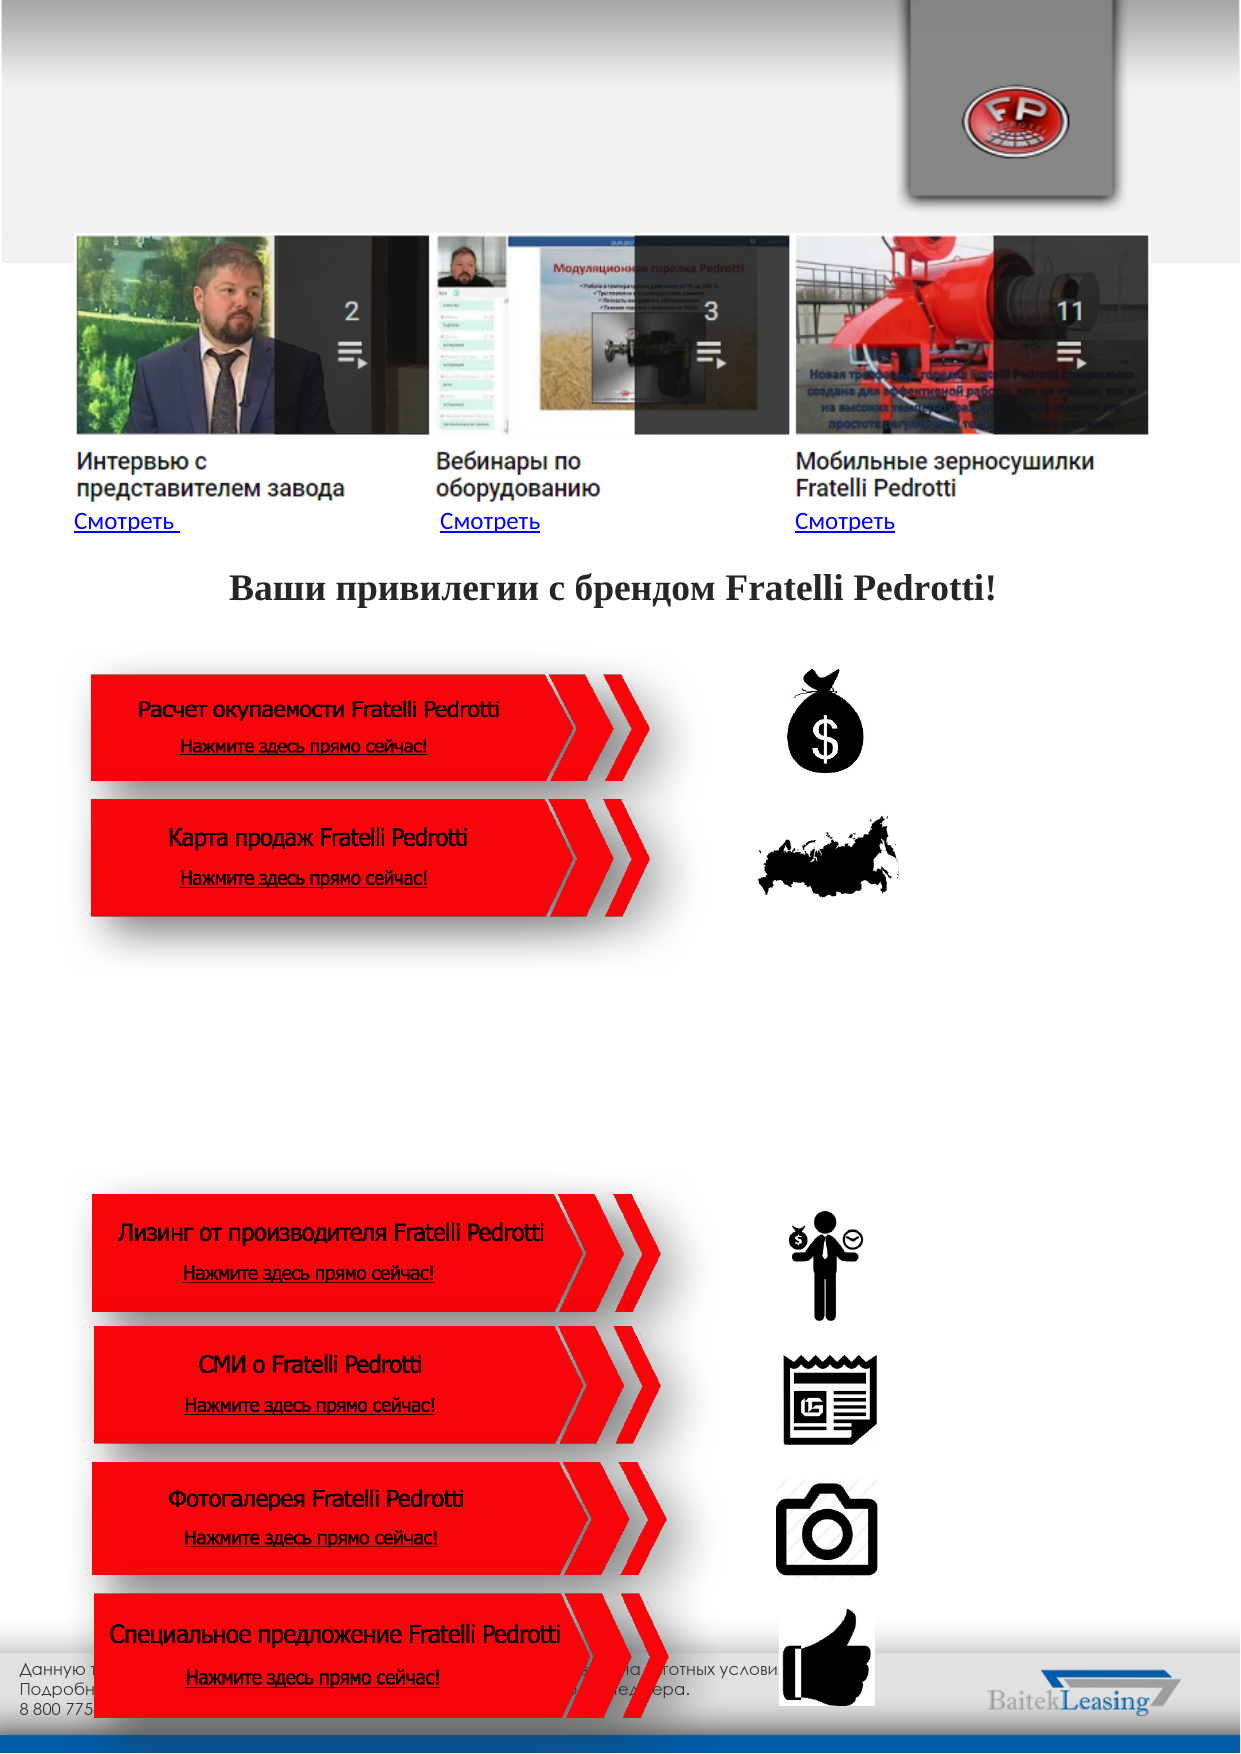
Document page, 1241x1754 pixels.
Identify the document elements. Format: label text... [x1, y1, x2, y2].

picture [770, 1210, 881, 1321]
picture [89, 793, 655, 922]
picture [90, 1188, 666, 1317]
text Смотреть Смотреть Смотреть [74, 506, 1152, 536]
picture [773, 669, 877, 773]
picture [73, 233, 1151, 506]
picture [92, 1320, 666, 1449]
picture [755, 783, 901, 929]
picture [0, 1456, 1241, 1753]
picture [783, 1352, 878, 1446]
picture [89, 669, 655, 786]
text Ваши привилегии с брендом Fratelli Pedrotti! [74, 565, 1152, 608]
